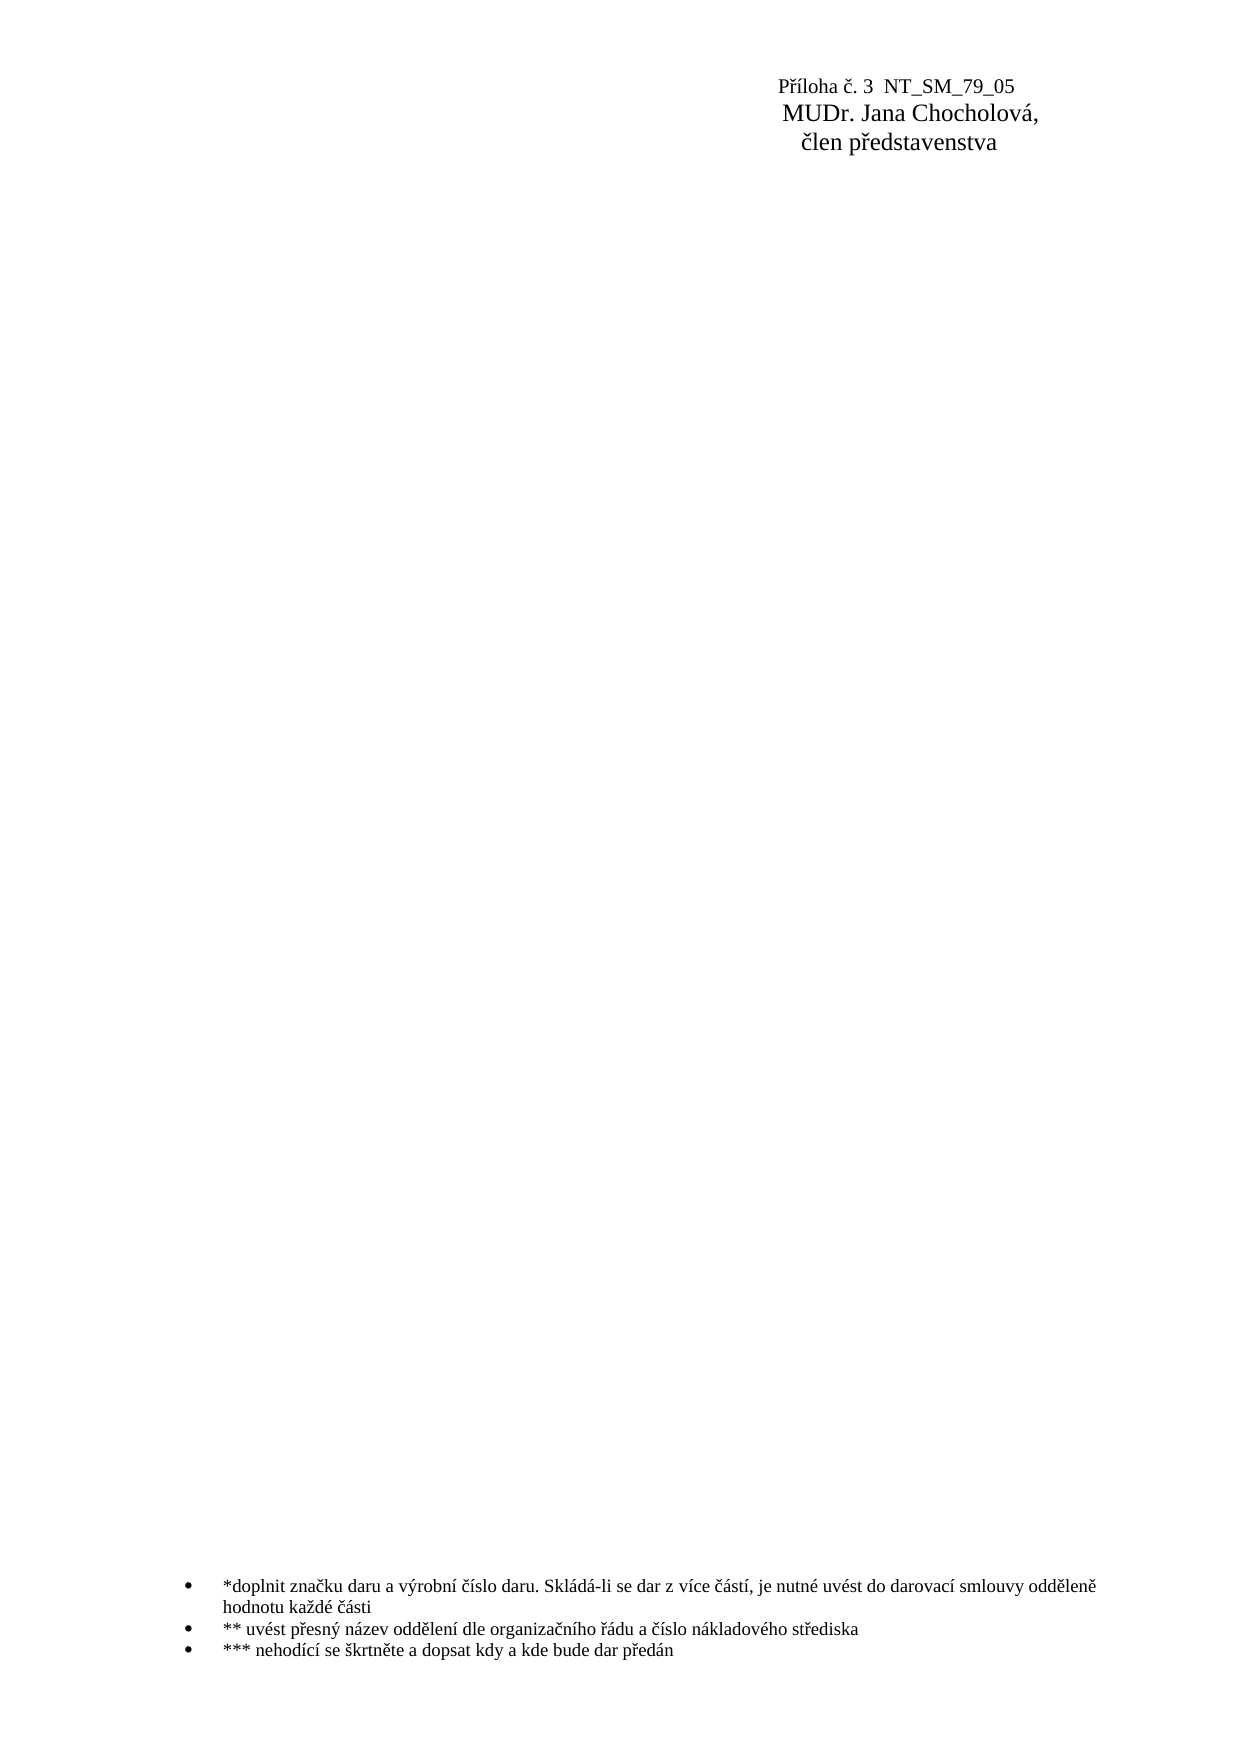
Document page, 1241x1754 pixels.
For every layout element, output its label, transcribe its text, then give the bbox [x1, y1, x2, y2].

text člen představenstva [738, 127, 1152, 155]
text MUDr. Jana Chocholová, [738, 98, 1152, 127]
